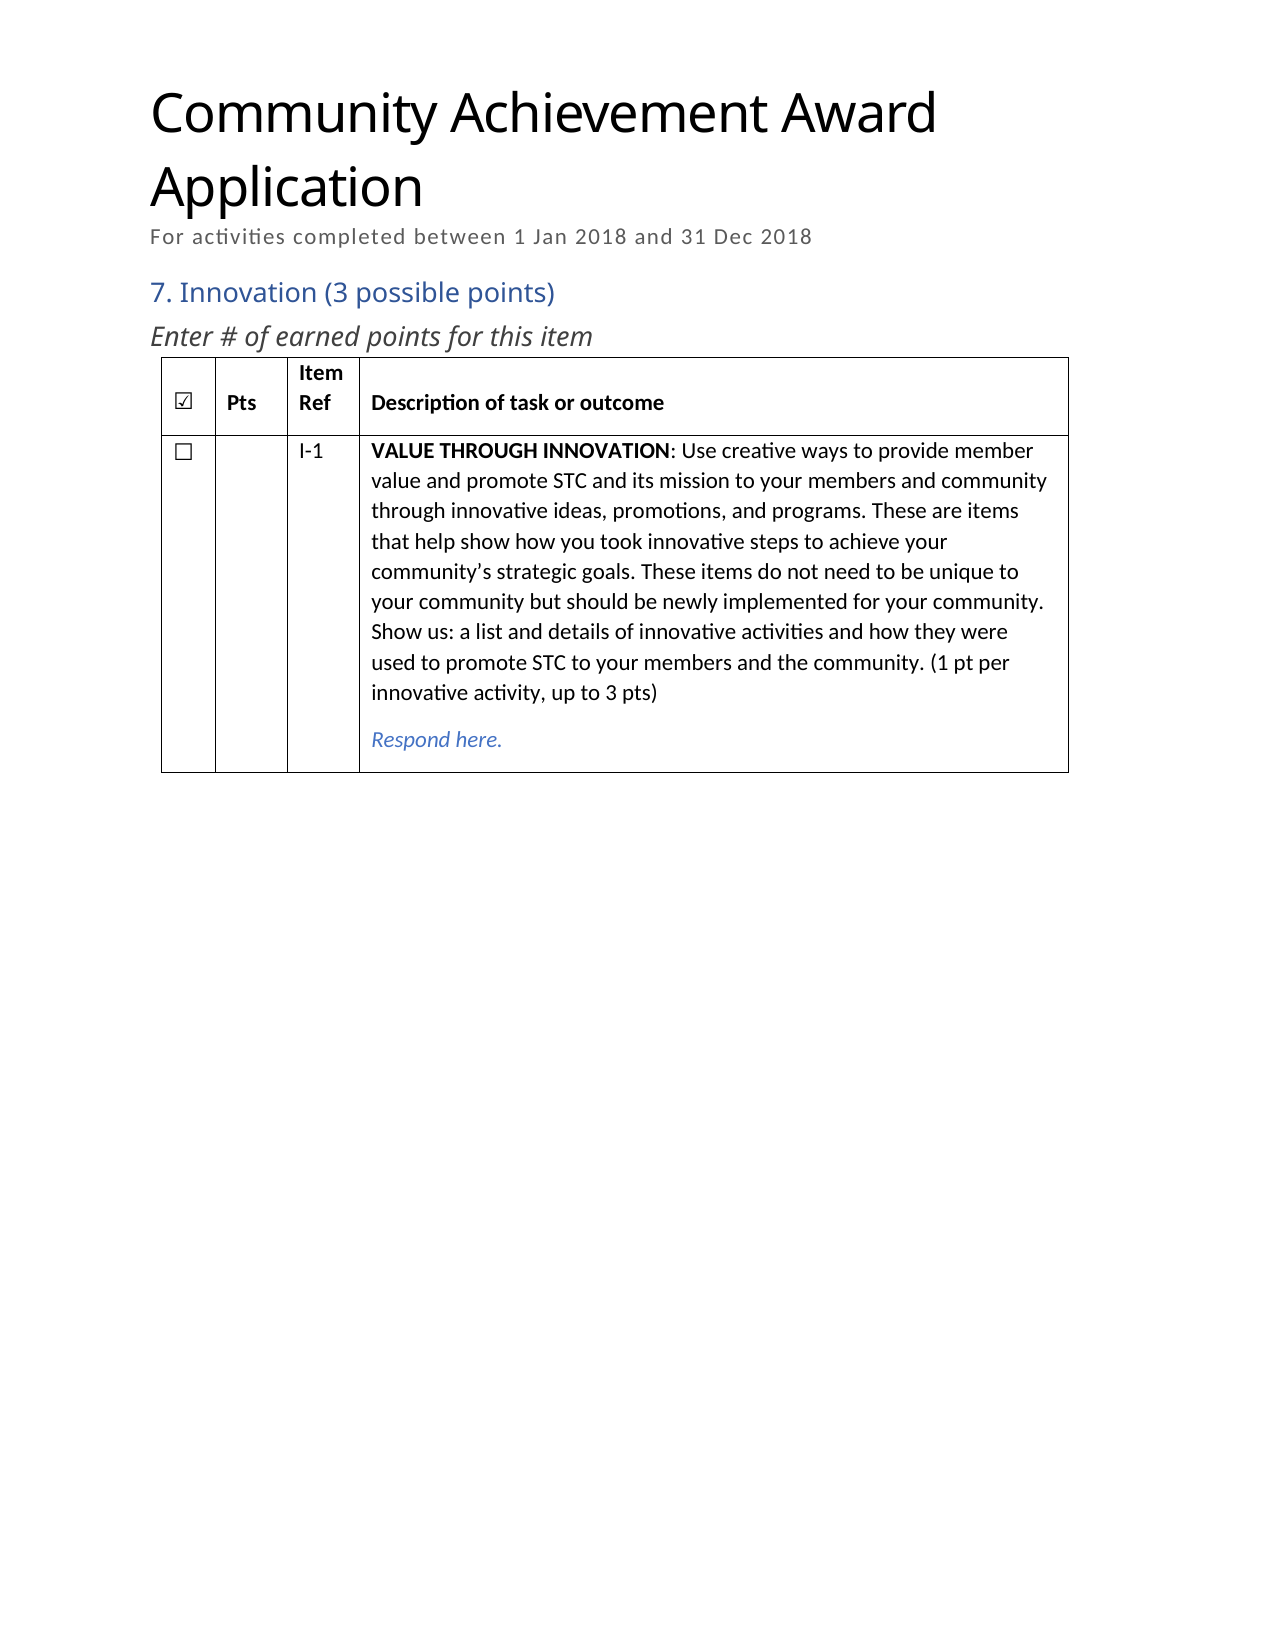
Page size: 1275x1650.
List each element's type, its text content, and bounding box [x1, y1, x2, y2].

table_cell I-1 [288, 436, 359, 772]
subtitle 7. Innovation (3 possible points) [150, 273, 1125, 310]
table_cell VALUE THROUGH INNOVATION: Use creative ways to provide member value and promote STC and its mission to your members and community through innovative ideas, promotions, and programs. These are items that help show how you took innovative steps to achieve your community’s strategic goals. These items do not need to be unique to your community but should be newly implemented for your community. Show us: a list and details of innovative activities and how they were used to promote STC to your members and the community. (1 pt per innovative activity, up to 3 pts) Respond here. [360, 436, 1068, 772]
table_header Item Ref [288, 358, 359, 435]
table_cell [216, 436, 287, 772]
subtitle Enter # of earned points for this item [150, 317, 1125, 354]
table_header Description of task or outcome [360, 358, 1068, 435]
table_cell ☐ [162, 436, 215, 772]
table_header ☑ [162, 358, 215, 435]
table_header Pts [216, 358, 287, 435]
